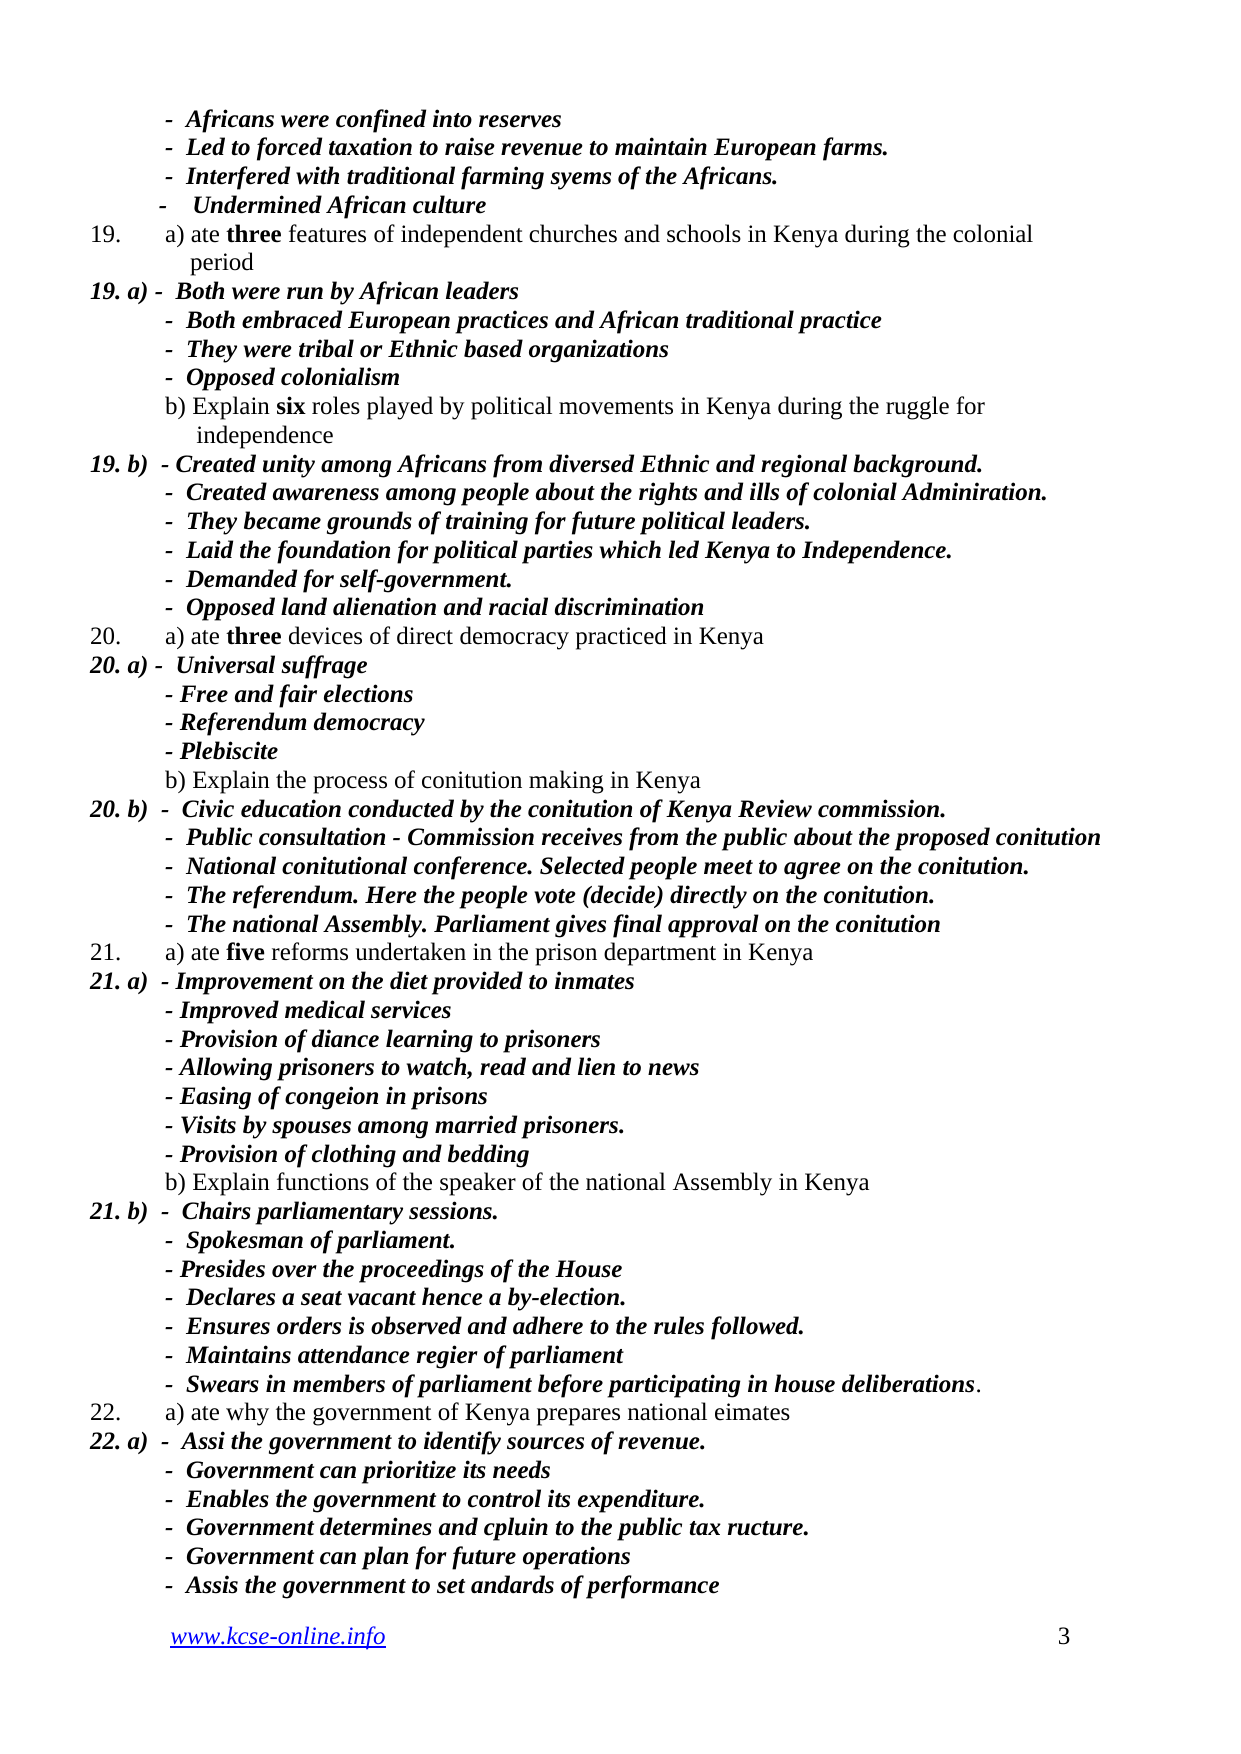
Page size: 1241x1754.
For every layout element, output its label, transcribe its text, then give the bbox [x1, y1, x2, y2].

text - Enables the government to control its expenditure. [90, 1484, 1150, 1512]
text 20. a) - Universal suffrage [90, 650, 1150, 679]
text 21. b) - Chairs parliamentary sessions. [90, 1196, 1150, 1225]
text - Opposed land alienation and racial discrimination [90, 592, 1150, 621]
text 19. a) - Both were run by African leaders [90, 276, 1150, 305]
text 20. b) - Civic education conducted by the conitution of Kenya Review commission. [90, 794, 1150, 822]
text - Presides over the proceedings of the House [90, 1254, 1150, 1282]
text 21. a) - Improvement on the diet provided to inmates [90, 966, 1150, 995]
text - Spokesman of parliament. [90, 1225, 1150, 1254]
text - The national Assembly. Parliament gives final approval on the conitution [90, 909, 1150, 937]
text - Assis the government to set andards of performance [90, 1570, 1150, 1599]
text - Laid the foundation for political parties which led Kenya to Independence. [90, 535, 1150, 564]
text - Maintains attendance regier of parliament [90, 1340, 1150, 1369]
text - Visits by spouses among married prisoners. [90, 1110, 1150, 1139]
text 21. a) ate five reforms undertaken in the prison department in Kenya [90, 937, 1150, 966]
text - Government can prioritize its needs [90, 1455, 1150, 1484]
text - Provision of diance learning to prisoners [90, 1024, 1150, 1052]
text - Undermined African culture [127, 190, 1150, 219]
text - Allowing prisoners to watch, read and lien to news [90, 1052, 1150, 1081]
text b) Explain the process of conitution making in Kenya [90, 765, 1150, 794]
text - Led to forced taxation to raise revenue to maintain European farms. [90, 132, 1150, 161]
text - Plebiscite [90, 736, 1150, 765]
text 19. a) ate three features of independent churches and schools in Kenya during the colonial [90, 219, 1150, 247]
text - Opposed colonialism [90, 362, 1150, 391]
text - Provision of clothing and bedding [90, 1139, 1150, 1167]
text - Ensures orders is observed and adhere to the rules followed. [90, 1311, 1150, 1340]
text - National conitutional conference. Selected people meet to agree on the conitution. [90, 851, 1150, 880]
text - Africans were confined into reserves [90, 104, 1150, 132]
text 20. a) ate three devices of direct democracy practiced in Kenya [90, 621, 1150, 650]
text - Government can plan for future operations [90, 1541, 1150, 1570]
text - Public consultation - Commission receives from the public about the proposed conitution [90, 822, 1150, 851]
text - The referendum. Here the people vote (decide) directly on the conitution. [90, 880, 1150, 909]
text 22. a) ate why the government of Kenya prepares national eimates [90, 1397, 1150, 1426]
text 19. b) - Created unity among Africans from diversed Ethnic and regional background. [90, 449, 1150, 477]
text - Referendum democracy [90, 707, 1150, 736]
text - Demanded for self-government. [90, 564, 1150, 592]
text - Free and fair elections [90, 679, 1150, 707]
text period [90, 247, 1150, 276]
text b) Explain six roles played by political movements in Kenya during the ruggle for [90, 391, 1150, 420]
text - Both embraced European practices and African traditional practice [90, 305, 1150, 334]
text 22. a) - Assi the government to identify sources of revenue. [90, 1426, 1150, 1455]
text - Improved medical services [90, 995, 1150, 1024]
text - Interfered with traditional farming syems of the Africans. [90, 161, 1150, 190]
text - Easing of congeion in prisons [90, 1081, 1150, 1110]
text - Government determines and cpluin to the public tax ructure. [90, 1512, 1150, 1541]
text b) Explain functions of the speaker of the national Assembly in Kenya [90, 1167, 1150, 1196]
text - They were tribal or Ethnic based organizations [90, 334, 1150, 362]
text - Swears in members of parliament before participating in house deliberations. [90, 1369, 1150, 1397]
text - They became grounds of training for future political leaders. [90, 506, 1150, 535]
text - Created awareness among people about the rights and ills of colonial Adminiration. [90, 477, 1150, 506]
text - Declares a seat vacant hence a by-election. [90, 1282, 1150, 1311]
text independence [90, 420, 1150, 449]
